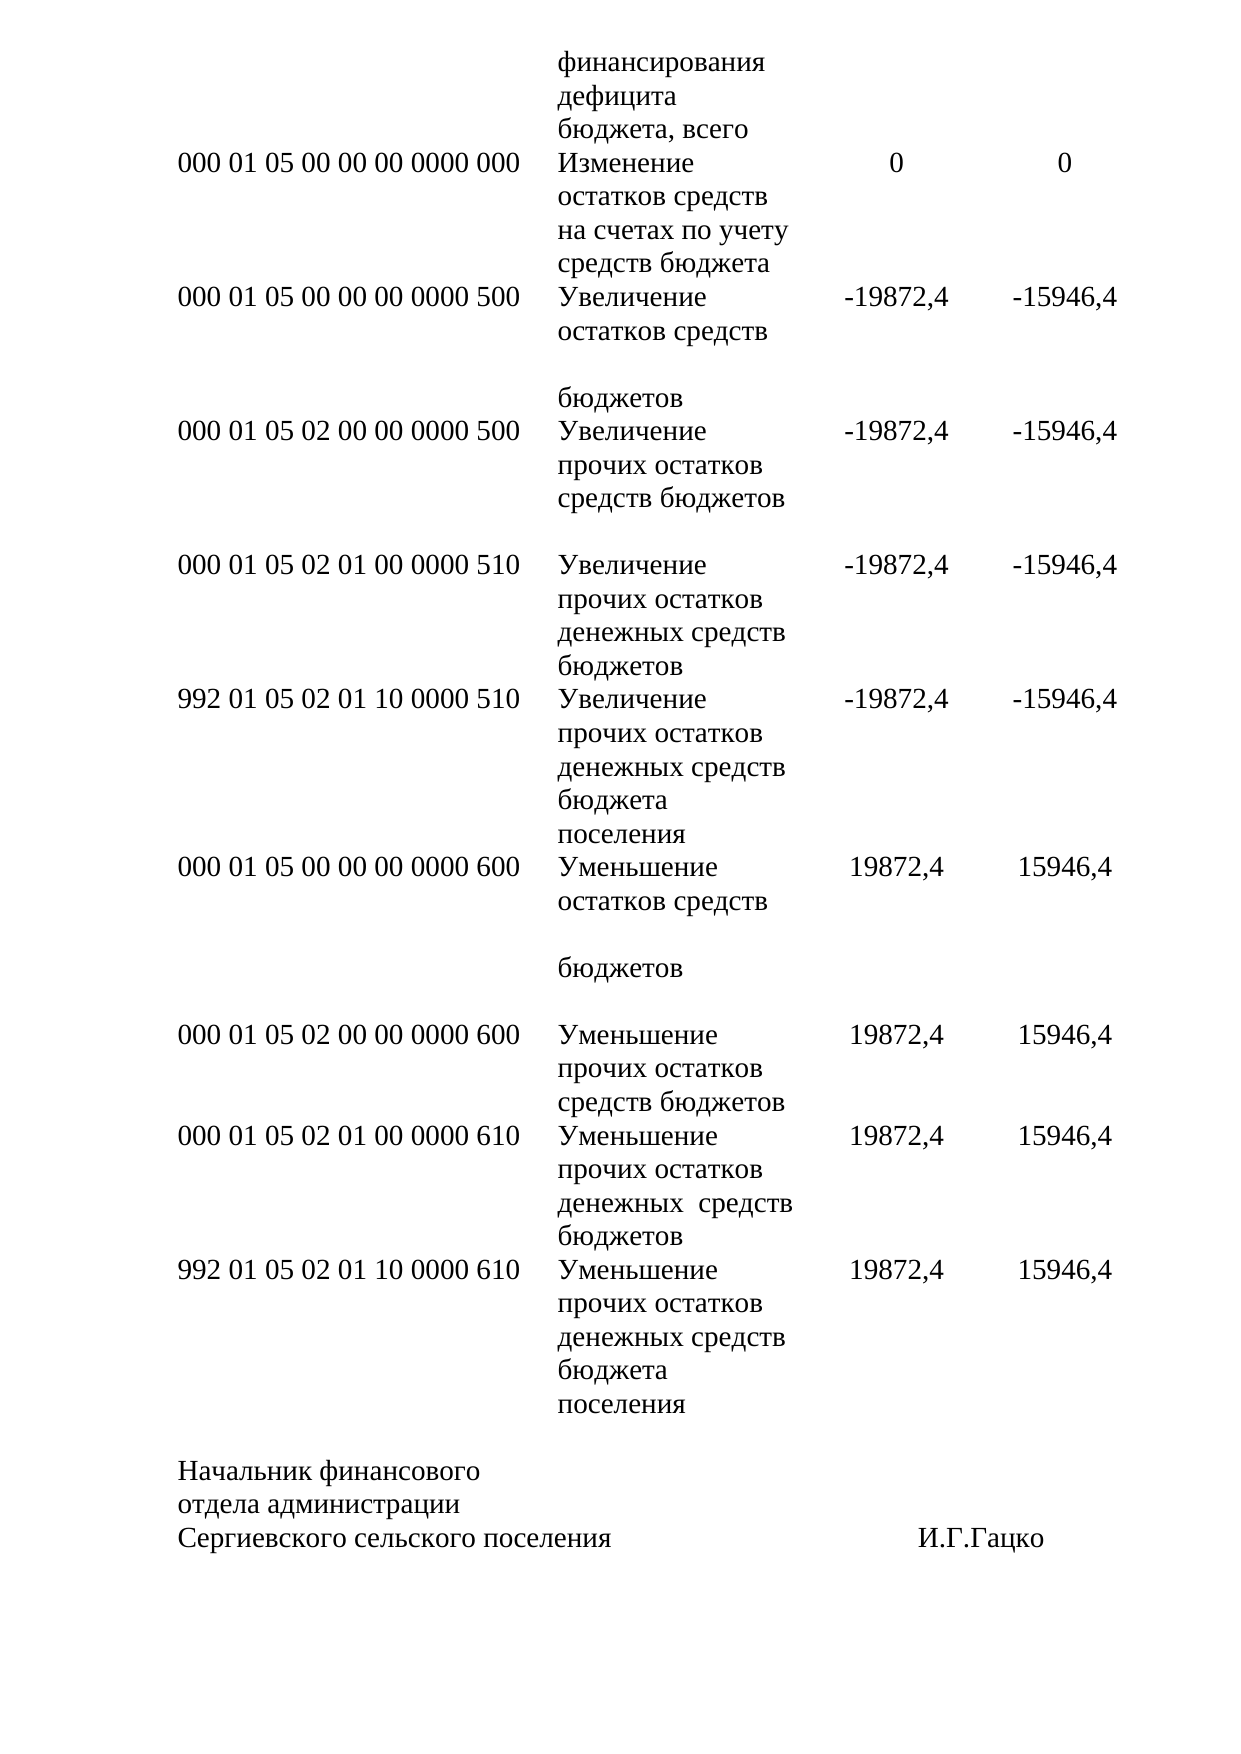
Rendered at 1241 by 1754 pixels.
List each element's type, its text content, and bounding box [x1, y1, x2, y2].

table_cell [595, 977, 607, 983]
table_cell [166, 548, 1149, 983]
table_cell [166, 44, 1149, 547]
text Сергиевского сельского поселения И.Г.Гацко [177, 1520, 1152, 1554]
text Начальник финансового [177, 1453, 1152, 1487]
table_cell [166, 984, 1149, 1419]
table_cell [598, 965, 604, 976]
text отдела администрации [177, 1487, 1152, 1520]
